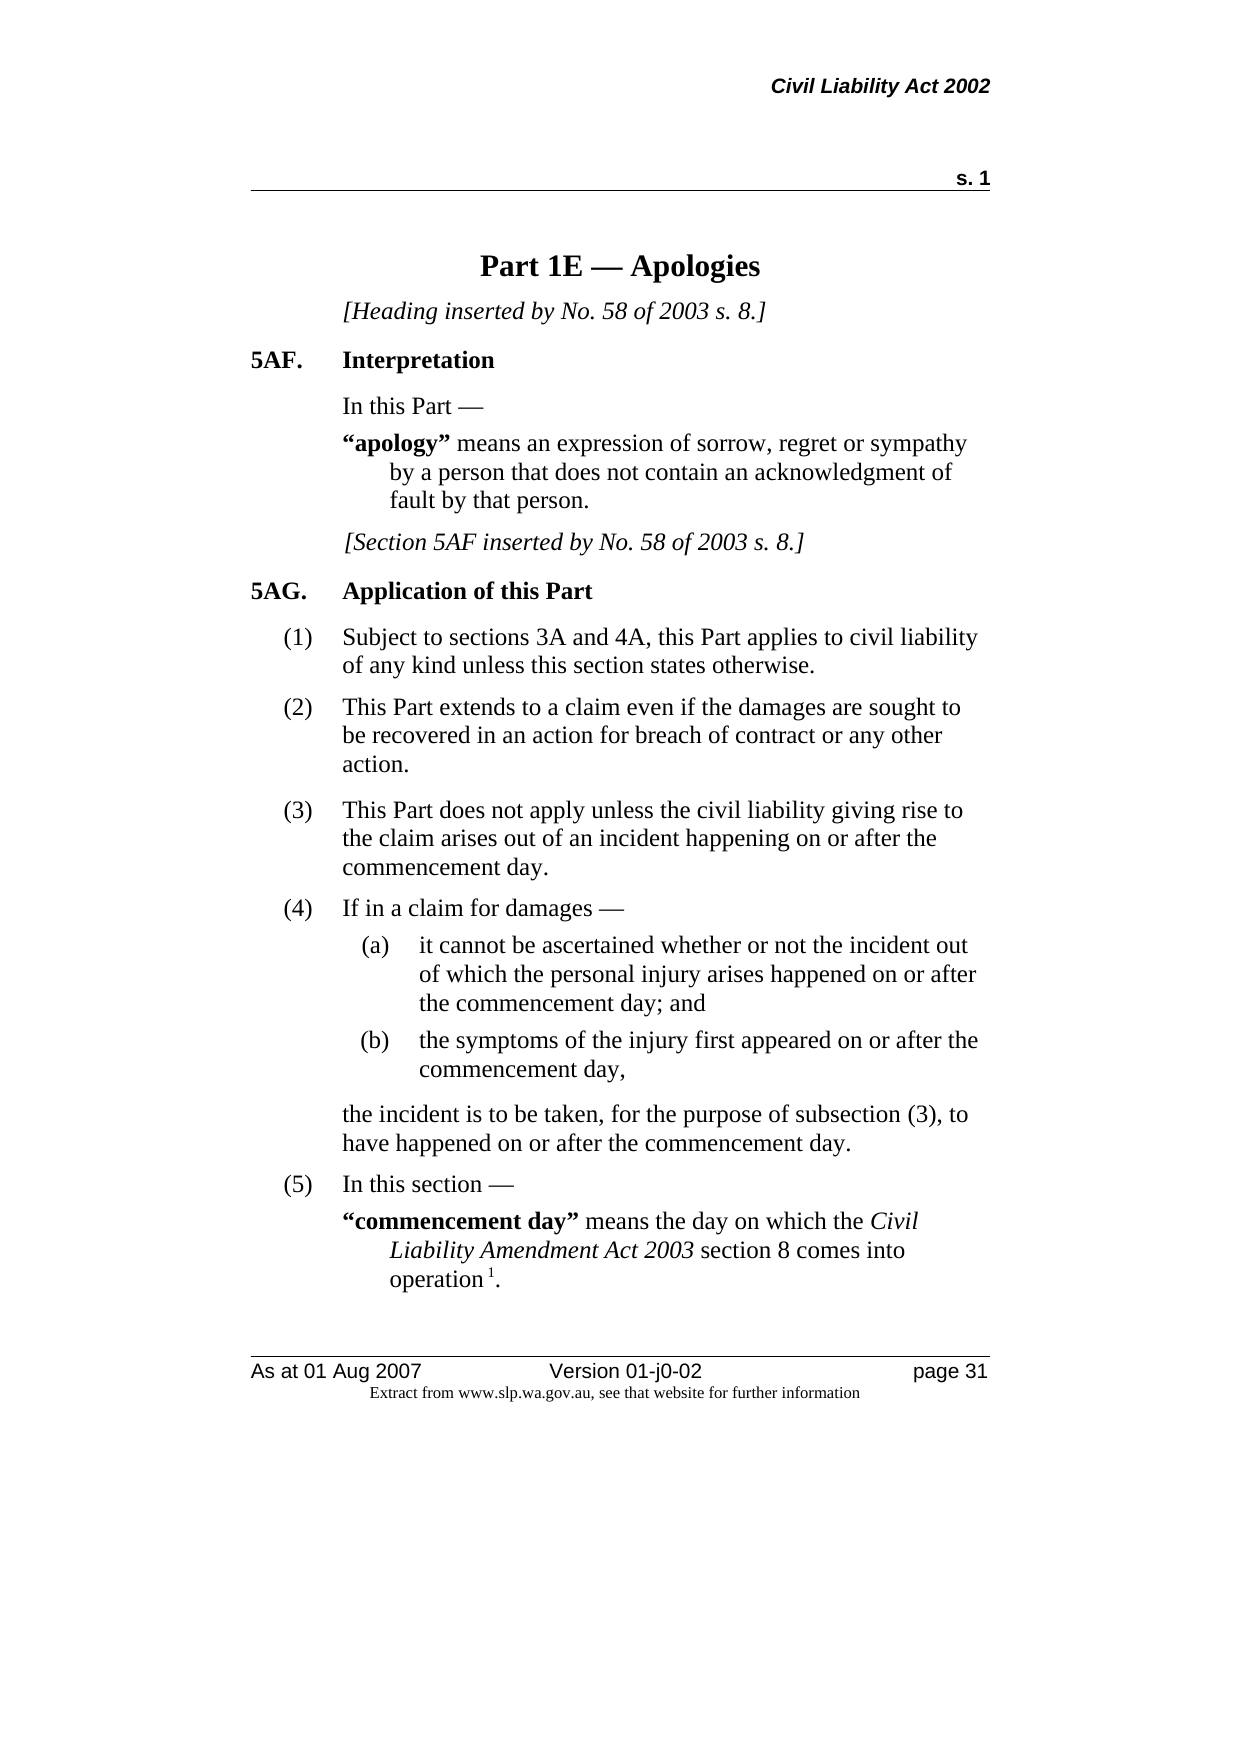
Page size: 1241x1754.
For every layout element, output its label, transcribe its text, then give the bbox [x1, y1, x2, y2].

text In this Part — [251, 391, 990, 420]
text “apology” means an expression of sorrow, regret or sympathy by a person that does not contain an acknowledgment of fault by that person. [251, 428, 990, 514]
subtitle 5AF. Interpretation [251, 346, 990, 374]
text (4) If in a claim for damages — [251, 893, 990, 922]
text (5) In this section — [251, 1169, 990, 1198]
subtitle Part 1E — Apologies [251, 247, 990, 283]
text (3) This Part does not apply unless the civil liability giving rise to the claim arises out of an incident happening on or after the commencement day. [251, 795, 990, 881]
text (1) Subject to sections 3A and 4A, this Part applies to civil liability of any kind unless this section states otherwise. [251, 622, 990, 679]
text (a) it cannot be ascertained whether or not the incident out of which the personal injury arises happened on or after the commencement day; and [251, 931, 990, 1017]
text “commencement day” means the day on which the Civil Liability Amendment Act 2003 section 8 comes into operation 1. [251, 1206, 990, 1293]
subtitle 5AG. Application of this Part [251, 576, 990, 605]
text [Section 5AF inserted by No. 58 of 2003 s. 8.] [251, 527, 990, 556]
subtitle [Heading inserted by No. 58 of 2003 s. 8.] [251, 296, 990, 325]
text (b) the symptoms of the injury first appeared on or after the commencement day, [251, 1025, 990, 1083]
text (2) This Part extends to a claim even if the damages are sought to be recovered in an action for breach of contract or any other action. [251, 692, 990, 778]
text the incident is to be taken, for the purpose of subsection (3), to have happened on or after the commencement day. [251, 1099, 990, 1157]
